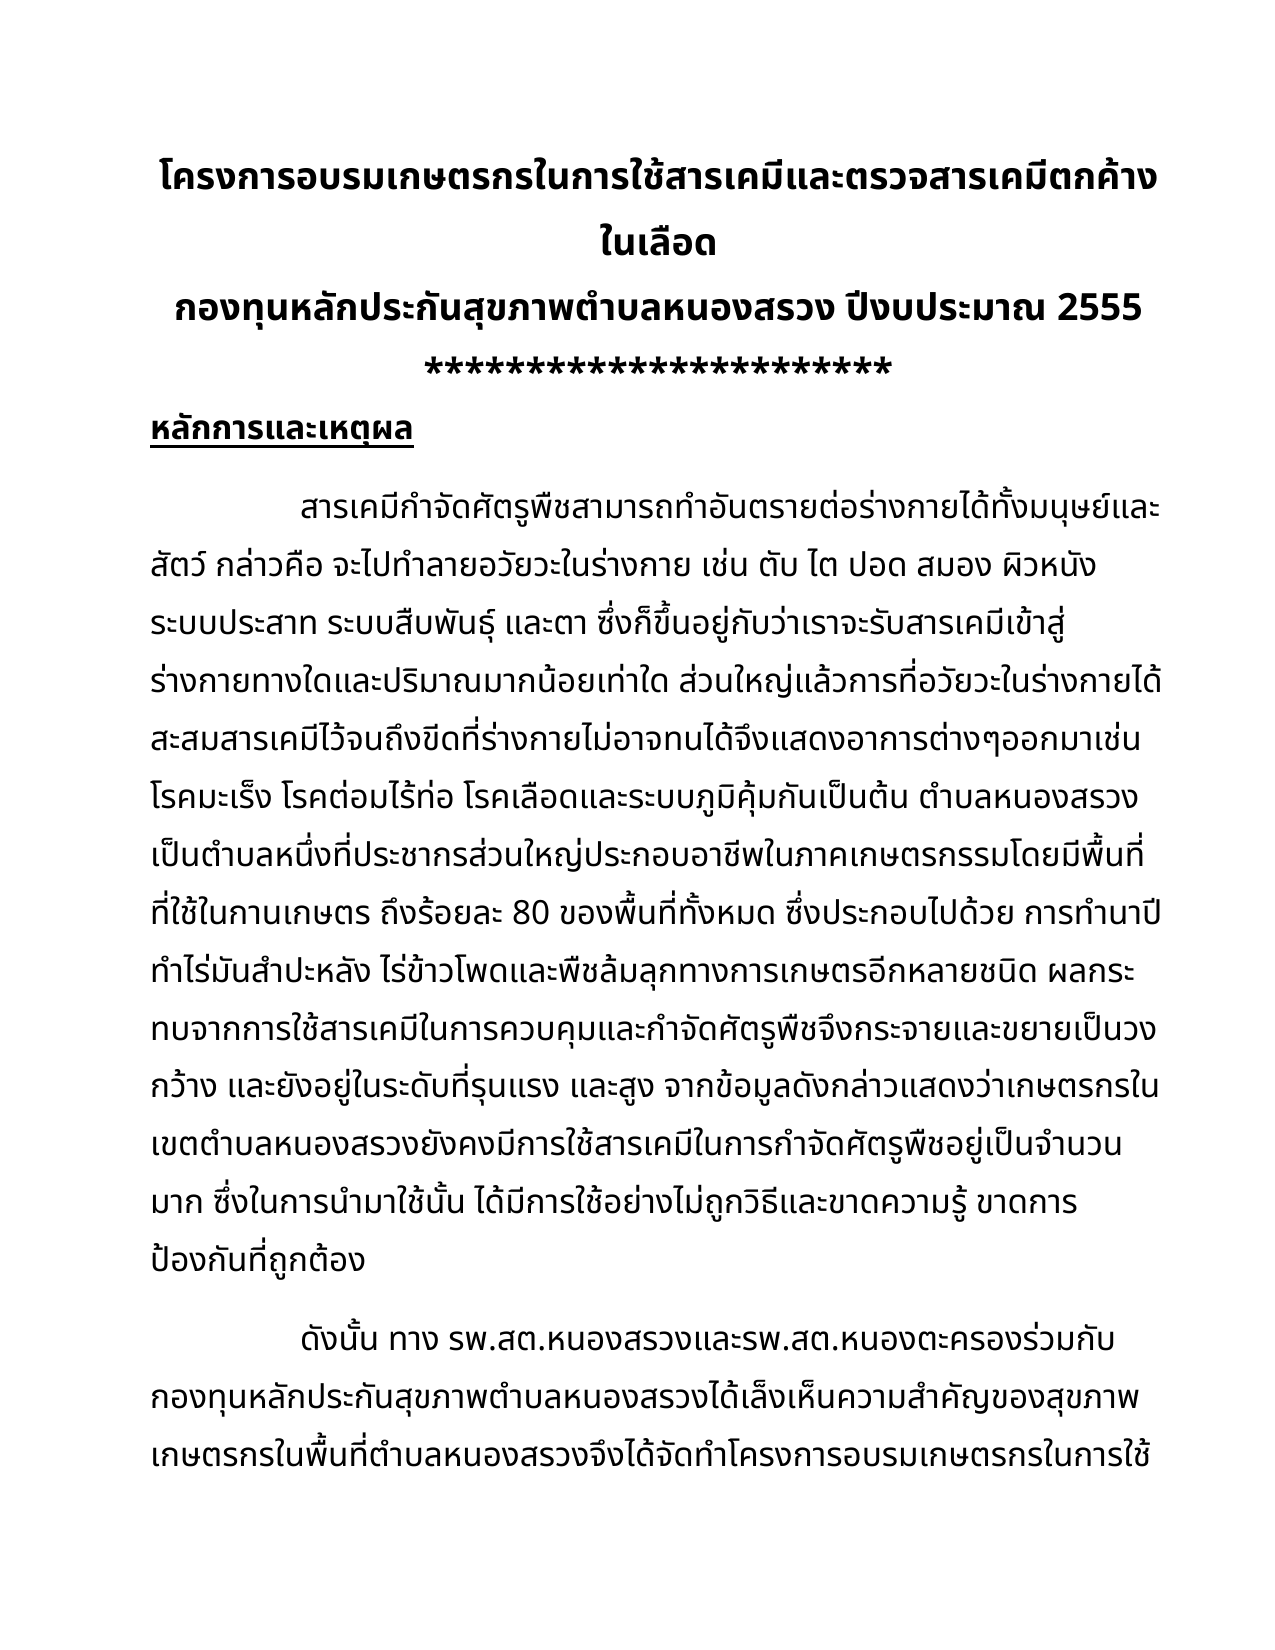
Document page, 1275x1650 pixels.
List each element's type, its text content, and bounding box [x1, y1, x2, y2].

text กองทุนหลักประกันสุขภาพตำบลหนองสรวง ปีงบประมาณ 2555 [150, 280, 1167, 337]
text *********************** [150, 346, 1167, 397]
text โครงการอบรมเกษตรกรในการใช้สารเคมีและตรวจสารเคมีตกค้างในเลือด [150, 150, 1167, 272]
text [150, 1315, 1167, 1481]
text สารเคมีกำจัดศัตรูพืชสามารถทำอันตรายต่อร่างกายได้ทั้งมนุษย์และสัตว์ กล่าวคือ จะไปทำลายอวัยวะในร่างกาย เช่น ตับ ไต ปอด สมอง ผิวหนัง ระบบประสาท ระบบสืบพันธุ์ และตา ซึ่งก็ขึ้นอยู่กับว่าเราจะรับสารเคมีเข้าสู่ร่างกายทางใดและปริมาณมากน้อยเท่าใด ส่วนใหญ่แล้วการที่อวัยวะในร่างกายได้สะสมสารเคมีไว้จนถึงขีดที่ร่างกายไม่อาจทนได้จึงแสดงอาการต่างๆออกมาเช่น โรคมะเร็ง โรคต่อมไร้ท่อ โรคเลือดและระบบภูมิคุ้มกันเป็นต้น ตำบลหนองสรวงเป็นตำบลหนึ่งที่ประชากรส่วนใหญ่ประกอบอาชีพในภาคเกษตรกรรมโดยมีพื้นที่ ที่ใช้ในกานเกษตร ถึงร้อยละ 80 ของพื้นที่ทั้งหมด ซึ่งประกอบไปด้วย การทำนาปี ทำไร่มันสำปะหลัง ไร่ข้าวโพดและพืชล้มลุกทางการเกษตรอีกหลายชนิด ผลกระทบจากการใช้สารเคมีในการควบคุมและกำจัดศัตรูพืชจึงกระจายและขยายเป็นวงกว้าง และยังอยู่ในระดับที่รุนแรง และสูง จากข้อมูลดังกล่าวแสดงว่าเกษตรกรในเขตตำบลหนองสรวงยังคงมีการใช้สารเคมีในการกำจัดศัตรูพืชอยู่เป็นจำนวนมาก ซึ่งในการนำมาใช้นั้น ได้มีการใช้อย่างไม่ถูกวิธีและขาดความรู้ ขาดการป้องกันที่ถูกต้อง [150, 483, 1167, 1287]
text หลักการและเหตุผล [150, 404, 1167, 455]
